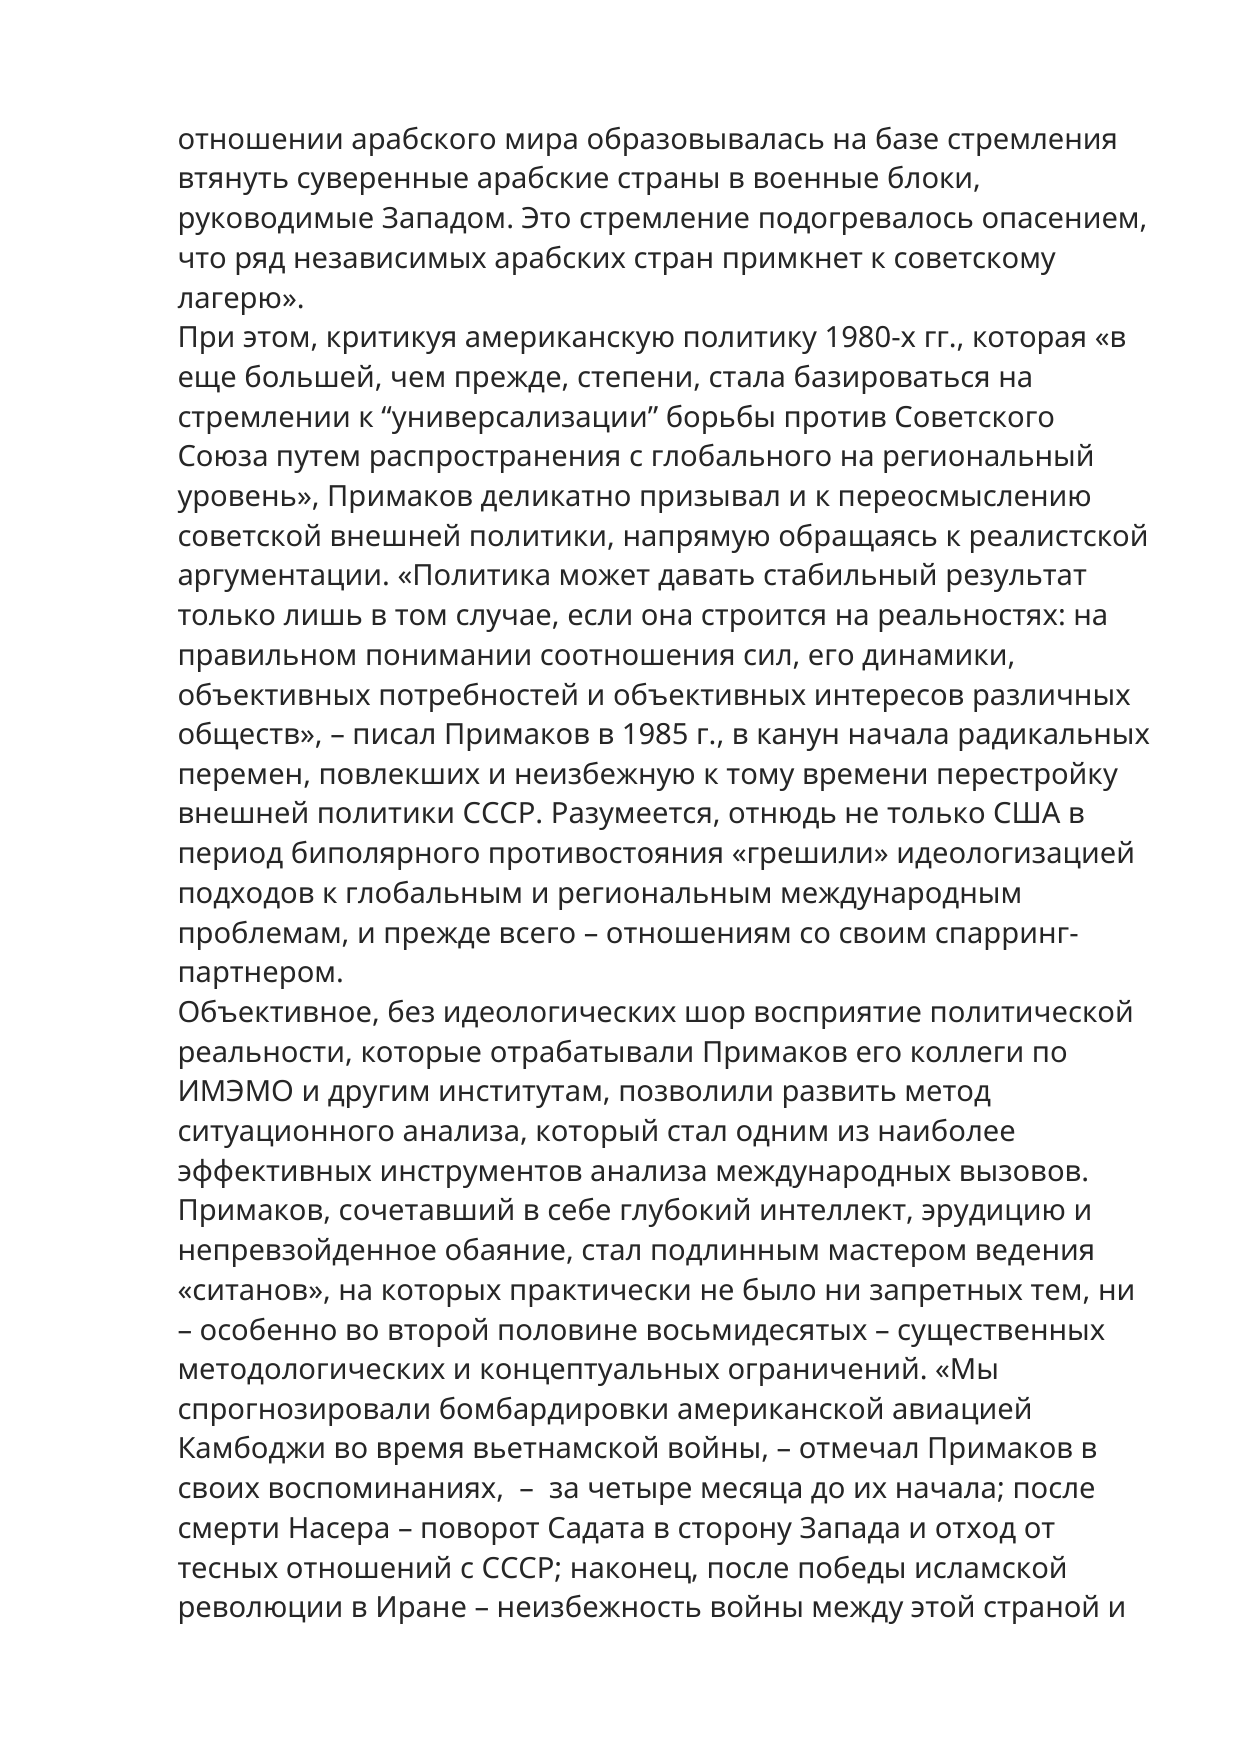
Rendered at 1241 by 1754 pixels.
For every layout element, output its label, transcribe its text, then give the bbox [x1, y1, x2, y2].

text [177, 991, 1152, 1626]
text При этом, критикуя американскую политику 1980-х гг., которая «в еще большей, чем прежде, степени, стала базироваться на стремлении к “универсализации” борьбы против Советского Союза путем распространения с глобального на региональный уровень», Примаков деликатно призывал и к переосмыслению советской внешней политики, напрямую обращаясь к реалистской аргументации. «Политика может давать стабильный результат только лишь в том случае, если она строится на реальностях: на правильном понимании соотношения сил, его динамики, объективных потребностей и объективных интересов различных обществ», – писал Примаков в 1985 г., в канун начала радикальных перемен, повлекших и неизбежную к тому времени перестройку внешней политики СССР. Разумеется, отнюдь не только США в период биполярного противостояния «грешили» идеологизацией подходов к глобальным и региональным международным проблемам, и прежде всего – отношениям со своим спарринг-партнером. [177, 317, 1152, 991]
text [177, 118, 1152, 317]
